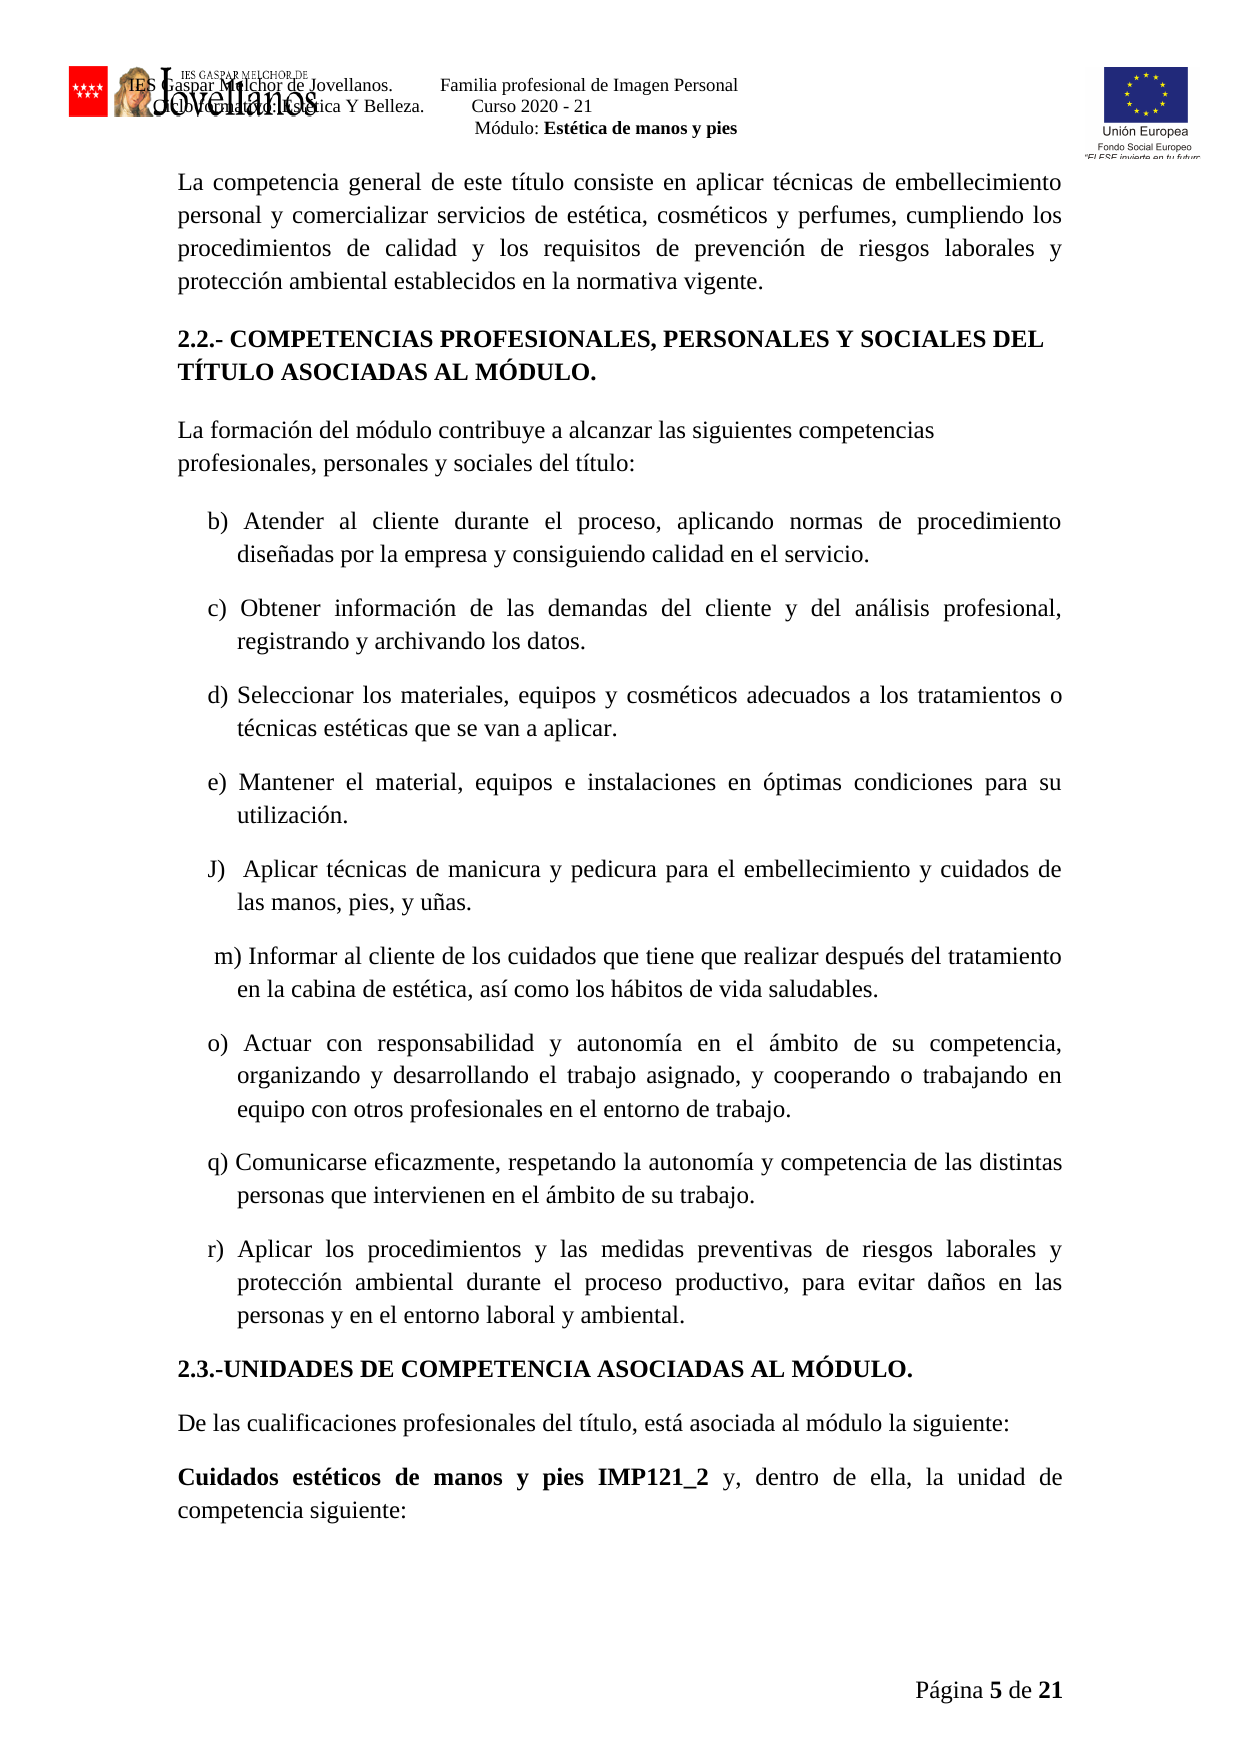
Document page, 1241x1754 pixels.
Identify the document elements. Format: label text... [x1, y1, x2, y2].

text q) Comunicarse eficazmente, respetando la autonomía y competencia de las distintas personas que intervienen en el ámbito de su trabajo. [207, 1147, 1063, 1209]
text 2.2.- COMPETENCIAS PROFESIONALES, PERSONALES Y SOCIALES DEL TÍTULO ASOCIADAS AL MÓDULO. [177, 324, 1063, 386]
text b) Atender al cliente durante el proceso, aplicando normas de procedimiento diseñadas por la empresa y consiguiendo calidad en el servicio. [207, 506, 1063, 568]
text Cuidados estéticos de manos y pies IMP121_2 y, dentro de ella, la unidad de competencia siguiente: [177, 1462, 1063, 1524]
text 2.3.-UNIDADES DE COMPETENCIA ASOCIADAS AL MÓDULO. [177, 1354, 1063, 1383]
text c) Obtener información de las demandas del cliente y del análisis profesional, registrando y archivando los datos. [207, 593, 1063, 655]
text J) Aplicar técnicas de manicura y pedicura para el embellecimiento y cuidados de las manos, pies, y uñas. [207, 854, 1063, 916]
text e) Mantener el material, equipos e instalaciones en óptimas condiciones para su utilización. [207, 767, 1063, 829]
text d) Seleccionar los materiales, equipos y cosméticos adecuados a los tratamientos o técnicas estéticas que se van a aplicar. [207, 680, 1063, 742]
text o) Actuar con responsabilidad y autonomía en el ámbito de su competencia, organizando y desarrollando el trabajo asignado, y cooperando o trabajando en equipo con otros profesionales en el entorno de trabajo. [207, 1028, 1063, 1122]
text r) Aplicar los procedimientos y las medidas preventivas de riesgos laborales y protección ambiental durante el proceso productivo, para evitar daños en las personas y en el entorno laboral y ambiental. [207, 1234, 1063, 1329]
text m) Informar al cliente de los cuidados que tiene que realizar después del tratamiento en la cabina de estética, así como los hábitos de vida saludables. [207, 941, 1063, 1002]
text De las cualificaciones profesionales del título, está asociada al módulo la siguiente: [177, 1408, 1063, 1437]
picture [68, 66, 324, 117]
text La competencia general de este título consiste en aplicar técnicas de embellecimiento personal y comercializar servicios de estética, cosméticos y perfumes, cumpliendo los procedimientos de calidad y los requisitos de prevención de riesgos laborales y protección ambiental establecidos en la normativa vigente. [177, 167, 1063, 295]
text La formación del módulo contribuye a alcanzar las siguientes competencias profesionales, personales y sociales del título: [177, 415, 1063, 477]
picture [1084, 67, 1200, 159]
